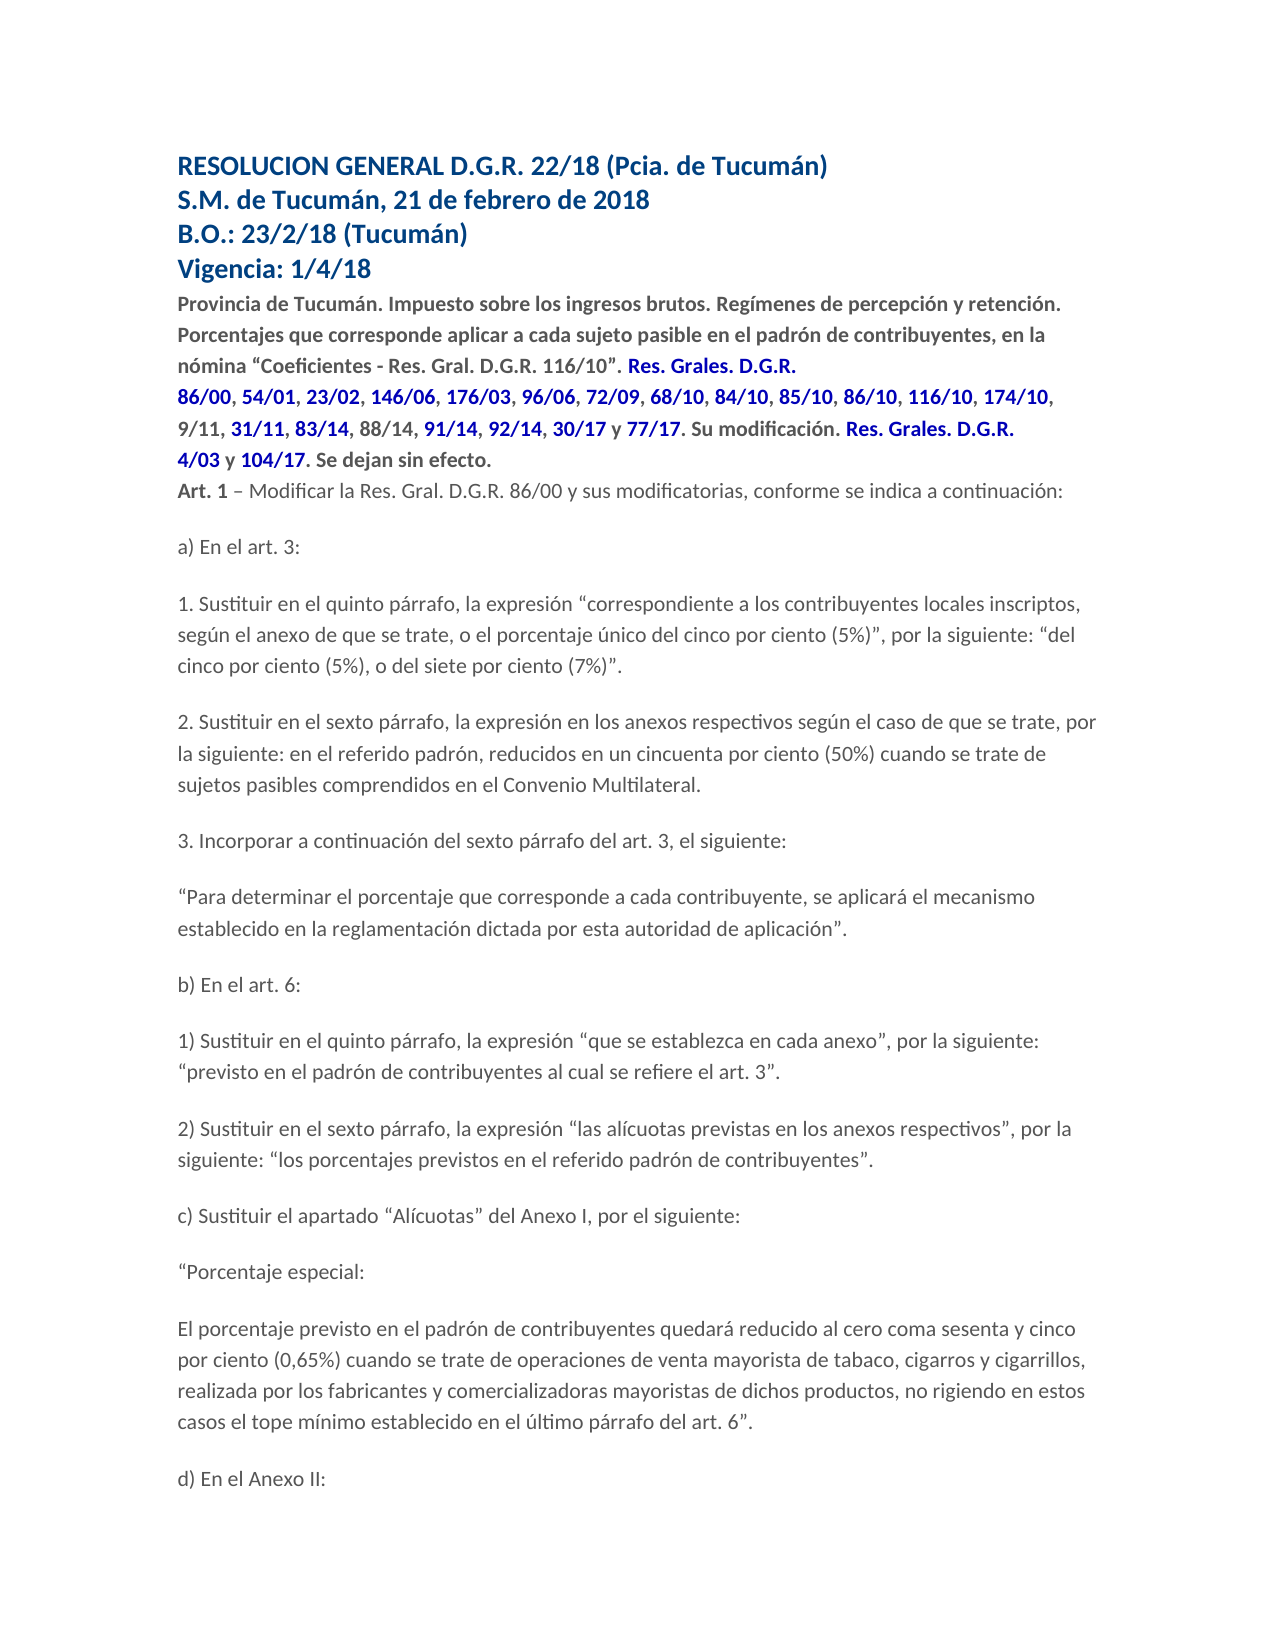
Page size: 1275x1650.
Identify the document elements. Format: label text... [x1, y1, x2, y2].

text 3. Incorporar a continuación del sexto párrafo del art. 3, el siguiente: [177, 823, 1098, 854]
text b) En el art. 6: [177, 966, 1098, 998]
text “Para determinar el porcentaje que corresponde a cada contribuyente, se aplicará el mecanismo establecido en la reglamentación dictada por esta autoridad de aplicación”. [177, 879, 1098, 941]
text 2. Sustituir en el sexto párrafo, la expresión en los anexos respectivos según el caso de que se trate, por la siguiente: en el referido padrón, reducidos en un cincuenta por ciento (50%) cuando se trate de sujetos pasibles comprendidos en el Convenio Multilateral. [177, 704, 1098, 798]
text c) Sustituir el apartado “Alícuotas” del Anexo I, por el siguiente: [177, 1198, 1098, 1229]
text El porcentaje previsto en el padrón de contribuyentes quedará reducido al cero coma sesenta y cinco por ciento (0,65%) cuando se trate de operaciones de venta mayorista de tabaco, cigarros y cigarrillos, realizada por los fabricantes y comercializadoras mayoristas de dichos productos, no rigiendo en estos casos el tope mínimo establecido en el último párrafo del art. 6”. [177, 1310, 1098, 1435]
text d) En el Anexo II: [177, 1460, 1098, 1491]
text Provincia de Tucumán. Impuesto sobre los ingresos brutos. Regímenes de percepción y retención. Porcentajes que corresponde aplicar a cada sujeto pasible en el padrón de contribuyentes, en la nómina “Coeficientes - Res. Gral. D.G.R. 116/10”. Res. Grales. D.G.R. 86/00, 54/01, 23/02, 146/06, 176/03, 96/06, 72/09, 68/10, 84/10, 85/10, 86/10, 116/10, 174/10, 9/11, 31/11, 83/14, 88/14, 91/14, 92/14, 30/17 y 77/17. Su modificación. Res. Grales. D.G.R. 4/03 y 104/17. Se dejan sin efecto. [177, 285, 1098, 473]
text “Porcentaje especial: [177, 1254, 1098, 1285]
text 2) Sustituir en el sexto párrafo, la expresión “las alícuotas previstas en los anexos respectivos”, por la siguiente: “los porcentajes previstos en el referido padrón de contribuyentes”. [177, 1110, 1098, 1173]
text Art. 1 – Modificar la Res. Gral. D.G.R. 86/00 y sus modificatorias, conforme se indica a continuación: [177, 473, 1098, 504]
text 1) Sustituir en el quinto párrafo, la expresión “que se establezca en cada anexo”, por la siguiente: “previsto en el padrón de contribuyentes al cual se refiere el art. 3”. [177, 1023, 1098, 1085]
text RESOLUCION GENERAL D.G.R. 22/18 (Pcia. de Tucumán) S.M. de Tucumán, 21 de febrero de 2018 B.O.: 23/2/18 (Tucumán) Vigencia: 1/4/18 [177, 148, 1098, 285]
text 1. Sustituir en el quinto párrafo, la expresión “correspondiente a los contribuyentes locales inscriptos, según el anexo de que se trate, o el porcentaje único del cinco por ciento (5%)”, por la siguiente: “del cinco por ciento (5%), o del siete por ciento (7%)”. [177, 585, 1098, 679]
text a) En el art. 3: [177, 529, 1098, 560]
